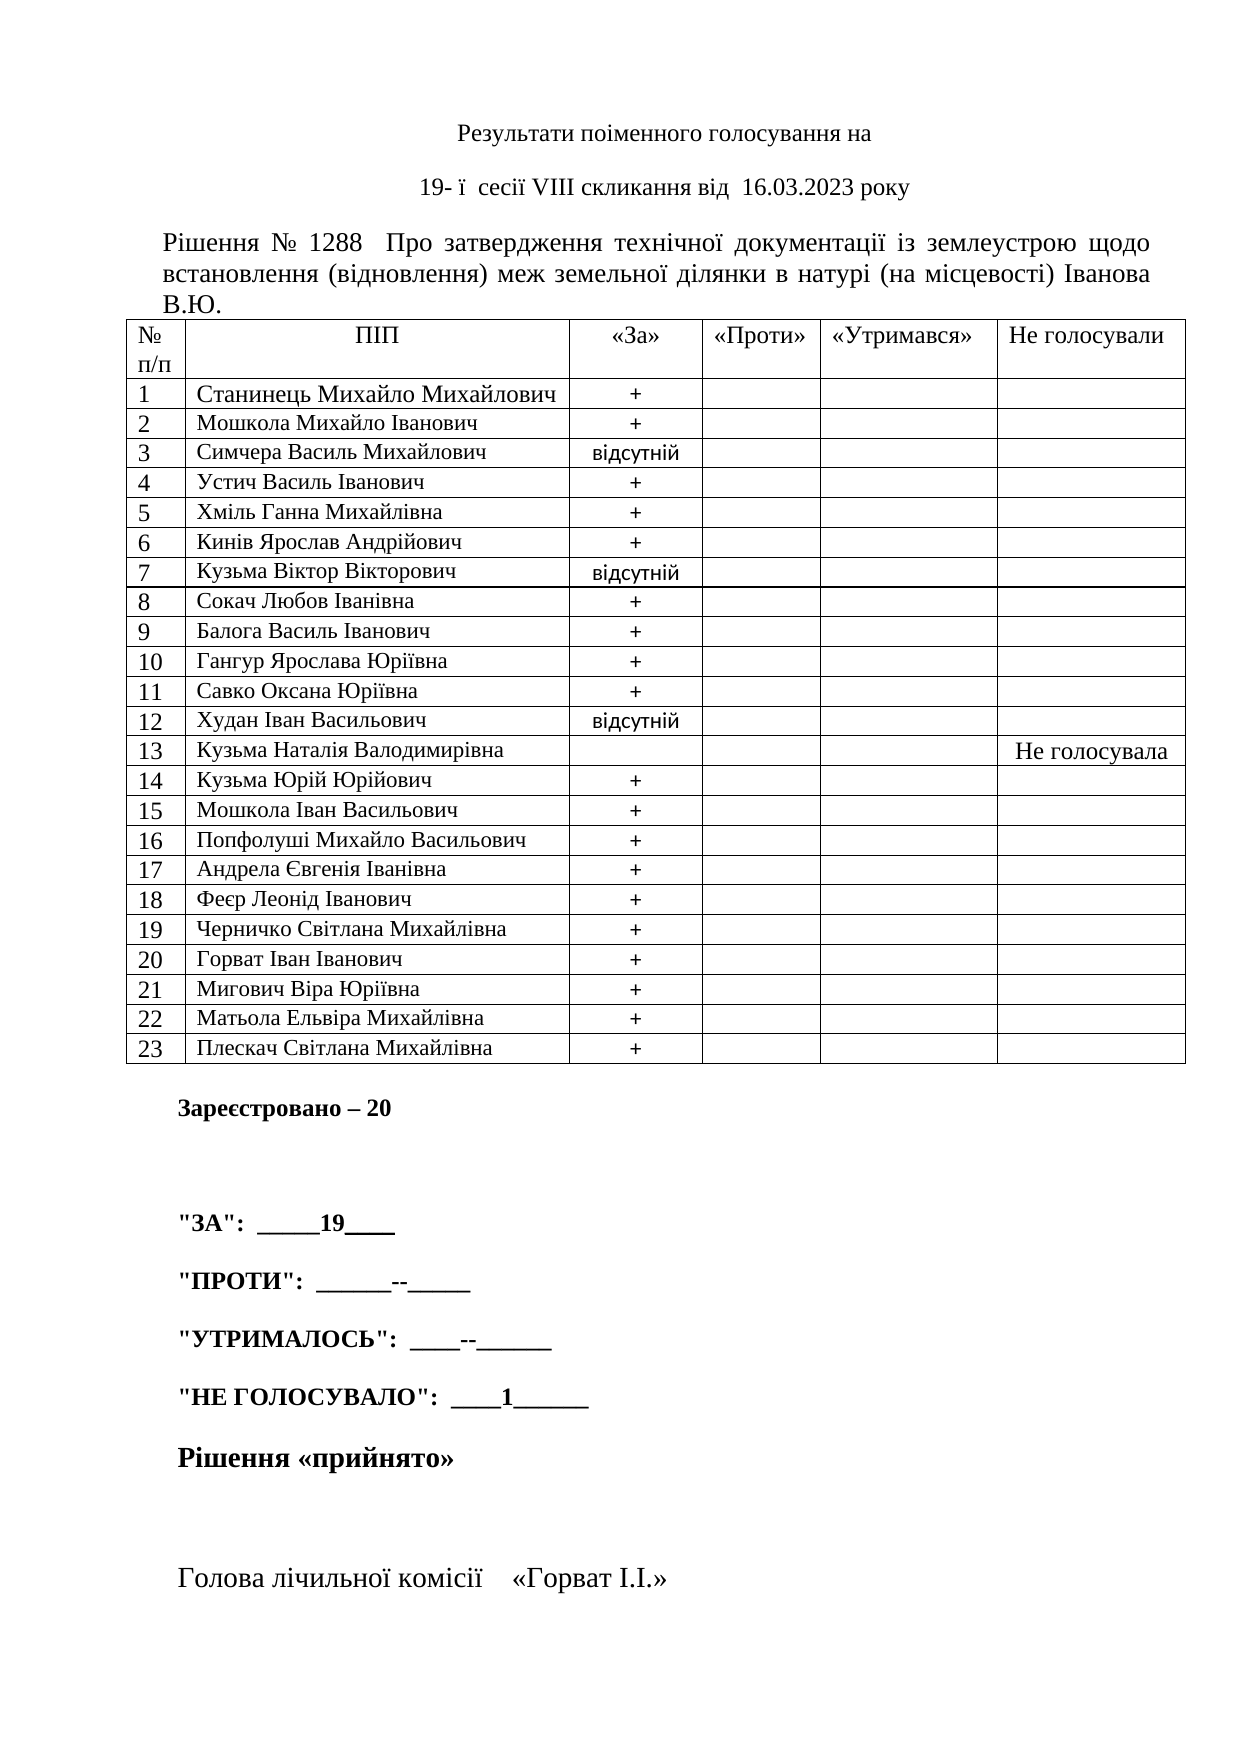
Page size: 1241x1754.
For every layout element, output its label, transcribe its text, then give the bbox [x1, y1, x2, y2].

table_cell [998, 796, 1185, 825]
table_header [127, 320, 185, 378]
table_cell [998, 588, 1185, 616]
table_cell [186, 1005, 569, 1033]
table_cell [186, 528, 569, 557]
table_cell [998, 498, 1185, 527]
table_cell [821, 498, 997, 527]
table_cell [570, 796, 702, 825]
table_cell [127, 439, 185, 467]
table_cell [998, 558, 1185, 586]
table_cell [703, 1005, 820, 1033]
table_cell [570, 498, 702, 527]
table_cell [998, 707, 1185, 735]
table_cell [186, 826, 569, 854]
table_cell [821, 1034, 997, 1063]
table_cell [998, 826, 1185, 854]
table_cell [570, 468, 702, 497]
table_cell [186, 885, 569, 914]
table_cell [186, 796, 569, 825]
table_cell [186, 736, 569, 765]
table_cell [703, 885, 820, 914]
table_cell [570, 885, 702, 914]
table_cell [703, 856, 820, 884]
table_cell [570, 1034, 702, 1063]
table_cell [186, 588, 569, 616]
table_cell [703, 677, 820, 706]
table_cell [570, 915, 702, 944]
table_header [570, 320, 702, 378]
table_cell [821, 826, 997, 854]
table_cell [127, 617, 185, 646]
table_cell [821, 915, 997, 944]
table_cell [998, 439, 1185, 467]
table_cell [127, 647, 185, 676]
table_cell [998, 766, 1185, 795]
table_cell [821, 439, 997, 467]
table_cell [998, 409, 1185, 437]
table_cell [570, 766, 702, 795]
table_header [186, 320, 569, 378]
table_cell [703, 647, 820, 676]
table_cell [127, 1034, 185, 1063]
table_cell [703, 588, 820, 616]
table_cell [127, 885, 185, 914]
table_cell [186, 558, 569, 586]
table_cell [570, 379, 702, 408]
text Рішення «прийнято» [177, 1440, 1152, 1473]
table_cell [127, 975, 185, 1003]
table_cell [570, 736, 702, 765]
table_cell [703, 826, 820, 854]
text Результати поіменного голосування на [177, 118, 1152, 147]
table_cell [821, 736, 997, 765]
text "ПРОТИ": ______--_____ [177, 1266, 1152, 1295]
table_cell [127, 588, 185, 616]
text Голова лічильної комісії «Горват І.І.» [177, 1560, 1152, 1593]
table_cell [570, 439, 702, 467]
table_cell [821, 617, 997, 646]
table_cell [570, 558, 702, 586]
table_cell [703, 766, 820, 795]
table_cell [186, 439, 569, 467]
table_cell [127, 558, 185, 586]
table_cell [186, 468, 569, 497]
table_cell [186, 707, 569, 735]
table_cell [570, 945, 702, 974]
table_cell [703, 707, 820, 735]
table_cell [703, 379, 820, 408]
text Рішення № 1288 Про затвердження технічної документації із землеустрою щодо встановлення (відновлення) меж земельної ділянки в натурі (на місцевості) Іванова В.Ю. [162, 226, 1152, 319]
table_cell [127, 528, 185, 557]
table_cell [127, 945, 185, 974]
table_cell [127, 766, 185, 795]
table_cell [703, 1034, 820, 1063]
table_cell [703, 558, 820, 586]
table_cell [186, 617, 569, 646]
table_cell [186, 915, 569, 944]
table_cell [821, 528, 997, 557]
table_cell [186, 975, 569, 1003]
text 19- ї сесії VІІІ скликання від 16.03.2023 року [177, 172, 1152, 201]
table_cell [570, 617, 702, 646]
text Зареєстровано – 20 [177, 1093, 1152, 1122]
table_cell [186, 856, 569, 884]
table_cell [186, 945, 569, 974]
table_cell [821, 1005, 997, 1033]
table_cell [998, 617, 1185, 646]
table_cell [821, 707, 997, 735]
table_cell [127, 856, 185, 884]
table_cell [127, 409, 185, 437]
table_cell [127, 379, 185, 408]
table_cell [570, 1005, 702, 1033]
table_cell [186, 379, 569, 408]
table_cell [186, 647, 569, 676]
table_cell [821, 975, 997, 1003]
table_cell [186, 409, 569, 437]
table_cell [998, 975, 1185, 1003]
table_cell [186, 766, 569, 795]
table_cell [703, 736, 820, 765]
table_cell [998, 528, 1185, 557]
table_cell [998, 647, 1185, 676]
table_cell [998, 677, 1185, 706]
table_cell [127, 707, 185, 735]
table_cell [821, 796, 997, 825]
text "НЕ ГОЛОСУВАЛО": ____1______ [177, 1382, 1152, 1411]
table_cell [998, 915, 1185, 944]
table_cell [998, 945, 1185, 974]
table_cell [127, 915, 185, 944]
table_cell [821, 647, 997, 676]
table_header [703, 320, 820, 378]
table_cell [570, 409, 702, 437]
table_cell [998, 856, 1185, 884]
text "УТРИМАЛОСЬ": ____--______ [177, 1324, 1152, 1353]
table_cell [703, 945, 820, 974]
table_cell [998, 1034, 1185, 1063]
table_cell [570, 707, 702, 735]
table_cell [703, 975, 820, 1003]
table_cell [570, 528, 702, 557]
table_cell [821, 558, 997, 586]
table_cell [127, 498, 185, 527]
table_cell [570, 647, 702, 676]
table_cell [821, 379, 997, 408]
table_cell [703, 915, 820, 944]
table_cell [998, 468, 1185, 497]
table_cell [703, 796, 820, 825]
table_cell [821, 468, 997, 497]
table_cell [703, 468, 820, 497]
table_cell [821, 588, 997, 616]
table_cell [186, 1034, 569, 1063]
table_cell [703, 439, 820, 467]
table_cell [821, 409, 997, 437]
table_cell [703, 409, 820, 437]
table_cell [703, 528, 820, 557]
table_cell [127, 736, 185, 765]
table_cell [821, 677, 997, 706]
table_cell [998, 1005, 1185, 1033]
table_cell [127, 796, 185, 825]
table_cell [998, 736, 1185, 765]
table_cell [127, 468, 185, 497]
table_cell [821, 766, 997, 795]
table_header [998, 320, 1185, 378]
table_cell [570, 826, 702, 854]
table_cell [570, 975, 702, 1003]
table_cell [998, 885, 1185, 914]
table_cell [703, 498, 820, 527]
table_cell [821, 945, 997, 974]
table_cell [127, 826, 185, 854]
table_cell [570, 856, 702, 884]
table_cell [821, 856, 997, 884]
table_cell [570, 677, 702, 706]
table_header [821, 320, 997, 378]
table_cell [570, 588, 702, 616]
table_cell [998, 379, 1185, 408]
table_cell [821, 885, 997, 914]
text "ЗА": _____19____ [177, 1208, 1152, 1237]
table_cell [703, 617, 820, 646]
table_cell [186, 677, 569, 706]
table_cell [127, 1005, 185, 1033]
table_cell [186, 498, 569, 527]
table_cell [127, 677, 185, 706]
